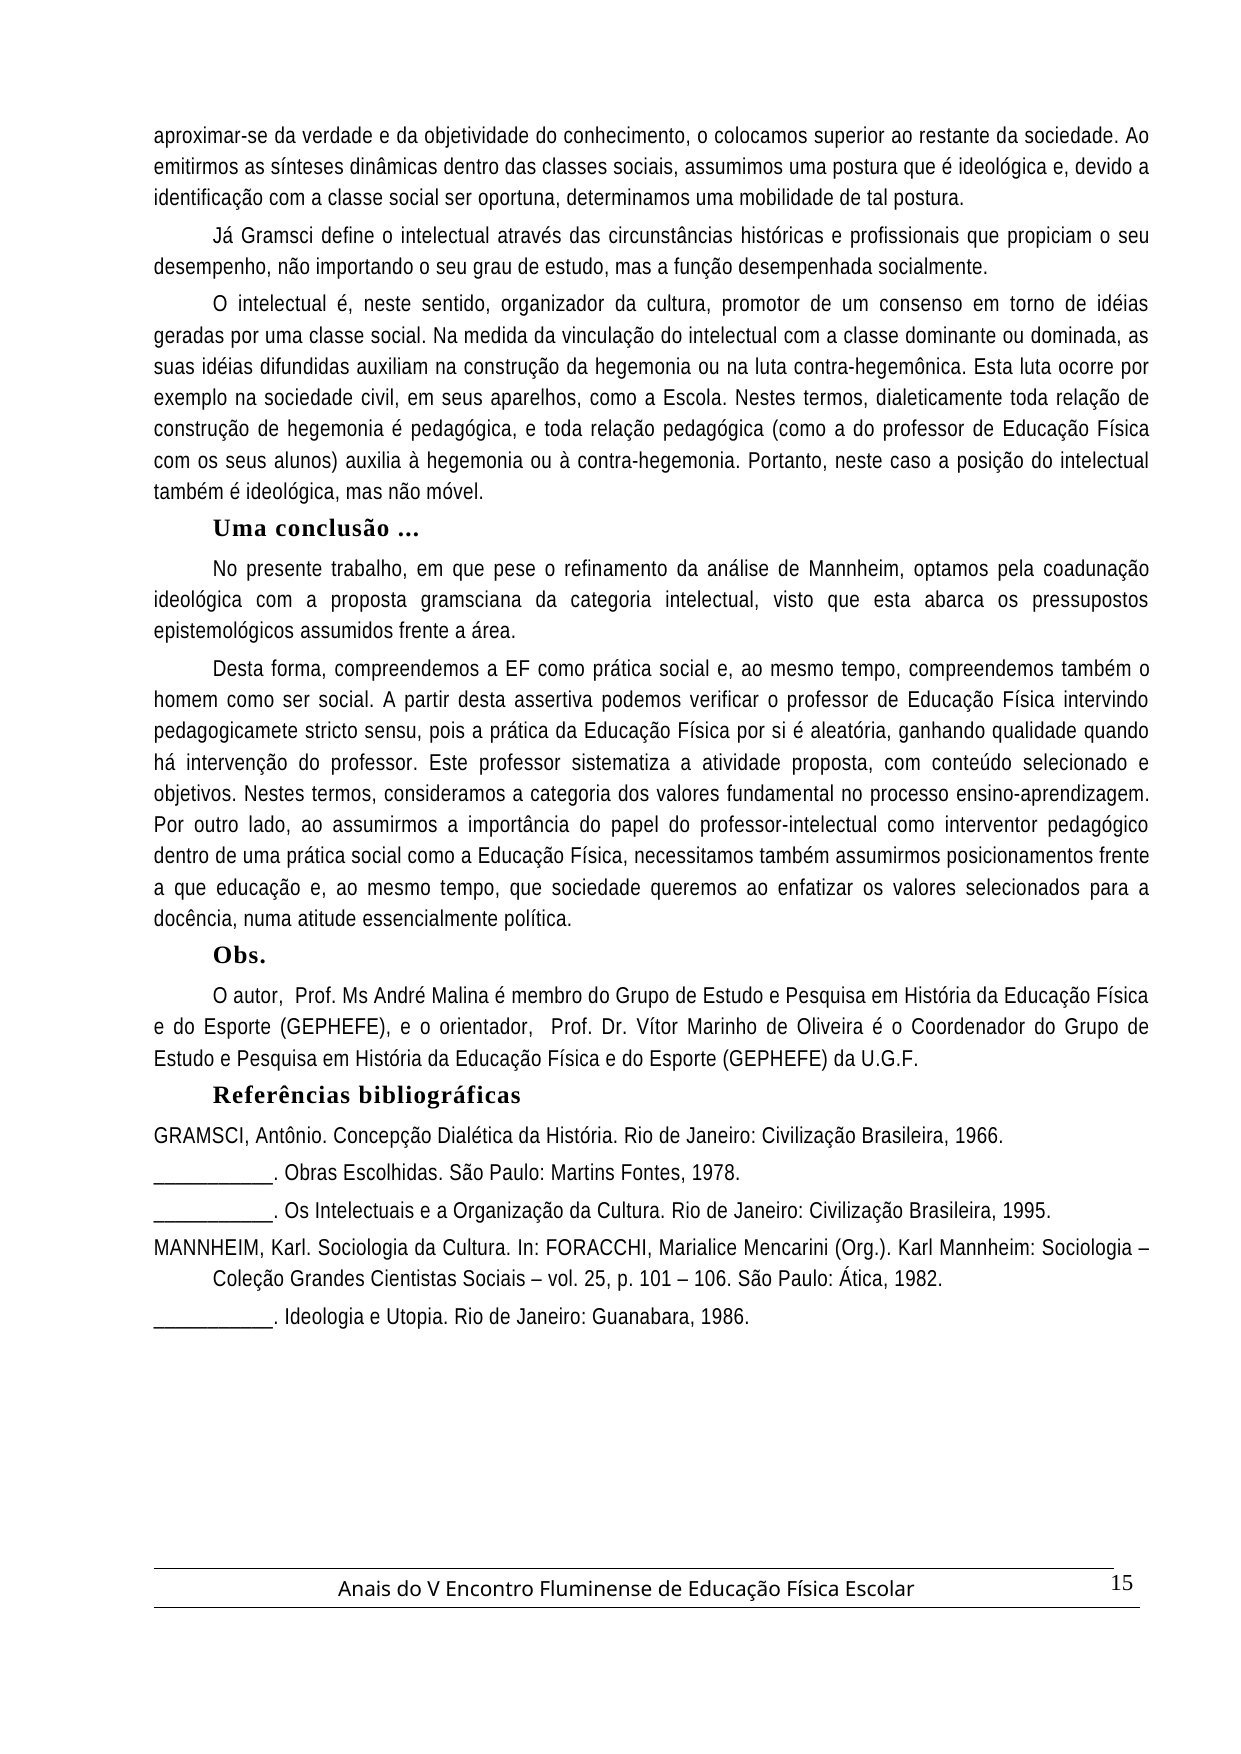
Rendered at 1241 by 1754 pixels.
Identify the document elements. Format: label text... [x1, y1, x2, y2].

text ___________. Obras Escolhidas. São Paulo: Martins Fontes, 1978. [154, 1156, 1152, 1187]
text ___________. Ideologia e Utopia. Rio de Janeiro: Guanabara, 1986. [154, 1299, 1152, 1331]
text Desta forma, compreendemos a EF como prática social e, ao mesmo tempo, compreendemos também o homem como ser social. A partir desta assertiva podemos verificar o professor de Educação Física intervindo pedagogicamete stricto sensu, pois a prática da Educação Física por si é aleatória, ganhando qualidade quando há intervenção do professor. Este professor sistematiza a atividade proposta, com conteúdo selecionado e objetivos. Nestes termos, consideramos a categoria dos valores fundamental no processo ensino-aprendizagem. Por outro lado, ao assumirmos a importância do papel do professor-intelectual como interventor pedagógico dentro de uma prática social como a Educação Física, necessitamos também assumirmos posicionamentos frente a que educação e, ao mesmo tempo, que sociedade queremos ao enfatizar os valores selecionados para a docência, numa atitude essencialmente política. [154, 651, 1152, 933]
text GRAMSCI, Antônio. Concepção Dialética da História. Rio de Janeiro: Civilização Brasileira, 1966. [154, 1118, 1152, 1149]
text MANNHEIM, Karl. Sociologia da Cultura. In: FORACCHI, Marialice Mencarini (Org.). Karl Mannheim: Sociologia – Coleção Grandes Cientistas Sociais – vol. 25, p. 101 – 106. São Paulo: Ática, 1982. [154, 1231, 1152, 1293]
text Já Gramsci define o intelectual através das circunstâncias históricas e profissionais que propiciam o seu desempenho, não importando o seu grau de estudo, mas a função desempenhada socialmente. [154, 218, 1152, 281]
text ___________. Os Intelectuais e a Organização da Cultura. Rio de Janeiro: Civilização Brasileira, 1995. [154, 1193, 1152, 1224]
text No presente trabalho, em que pese o refinamento da análise de Mannheim, optamos pela coadunação ideológica com a proposta gramsciana da categoria intelectual, visto que esta abarca os pressupostos epistemológicos assumidos frente a área. [154, 551, 1152, 645]
text Obs. [154, 939, 1152, 970]
text O intelectual é, neste sentido, organizador da cultura, promotor de um consenso em torno de idéias geradas por uma classe social. Na medida da vinculação do intelectual com a classe dominante ou dominada, as suas idéias difundidas auxiliam na construção da hegemonia ou na luta contra-hegemônica. Esta luta ocorre por exemplo na sociedade civil, em seus aparelhos, como a Escola. Nestes termos, dialeticamente toda relação de construção de hegemonia é pedagógica, e toda relação pedagógica (como a do professor de Educação Física com os seus alunos) auxilia à hegemonia ou à contra-hegemonia. Portanto, neste caso a posição do intelectual também é ideológica, mas não móvel. [154, 287, 1152, 506]
text O autor, Prof. Ms André Malina é membro do Grupo de Estudo e Pesquisa em História da Educação Física e do Esporte (GEPHEFE), e o orientador, Prof. Dr. Vítor Marinho de Oliveira é o Coordenador do Grupo de Estudo e Pesquisa em História da Educação Física e do Esporte (GEPHEFE) da U.G.F. [154, 978, 1152, 1072]
text Uma conclusão ... [154, 512, 1152, 543]
text Referências bibliográficas [154, 1078, 1152, 1110]
